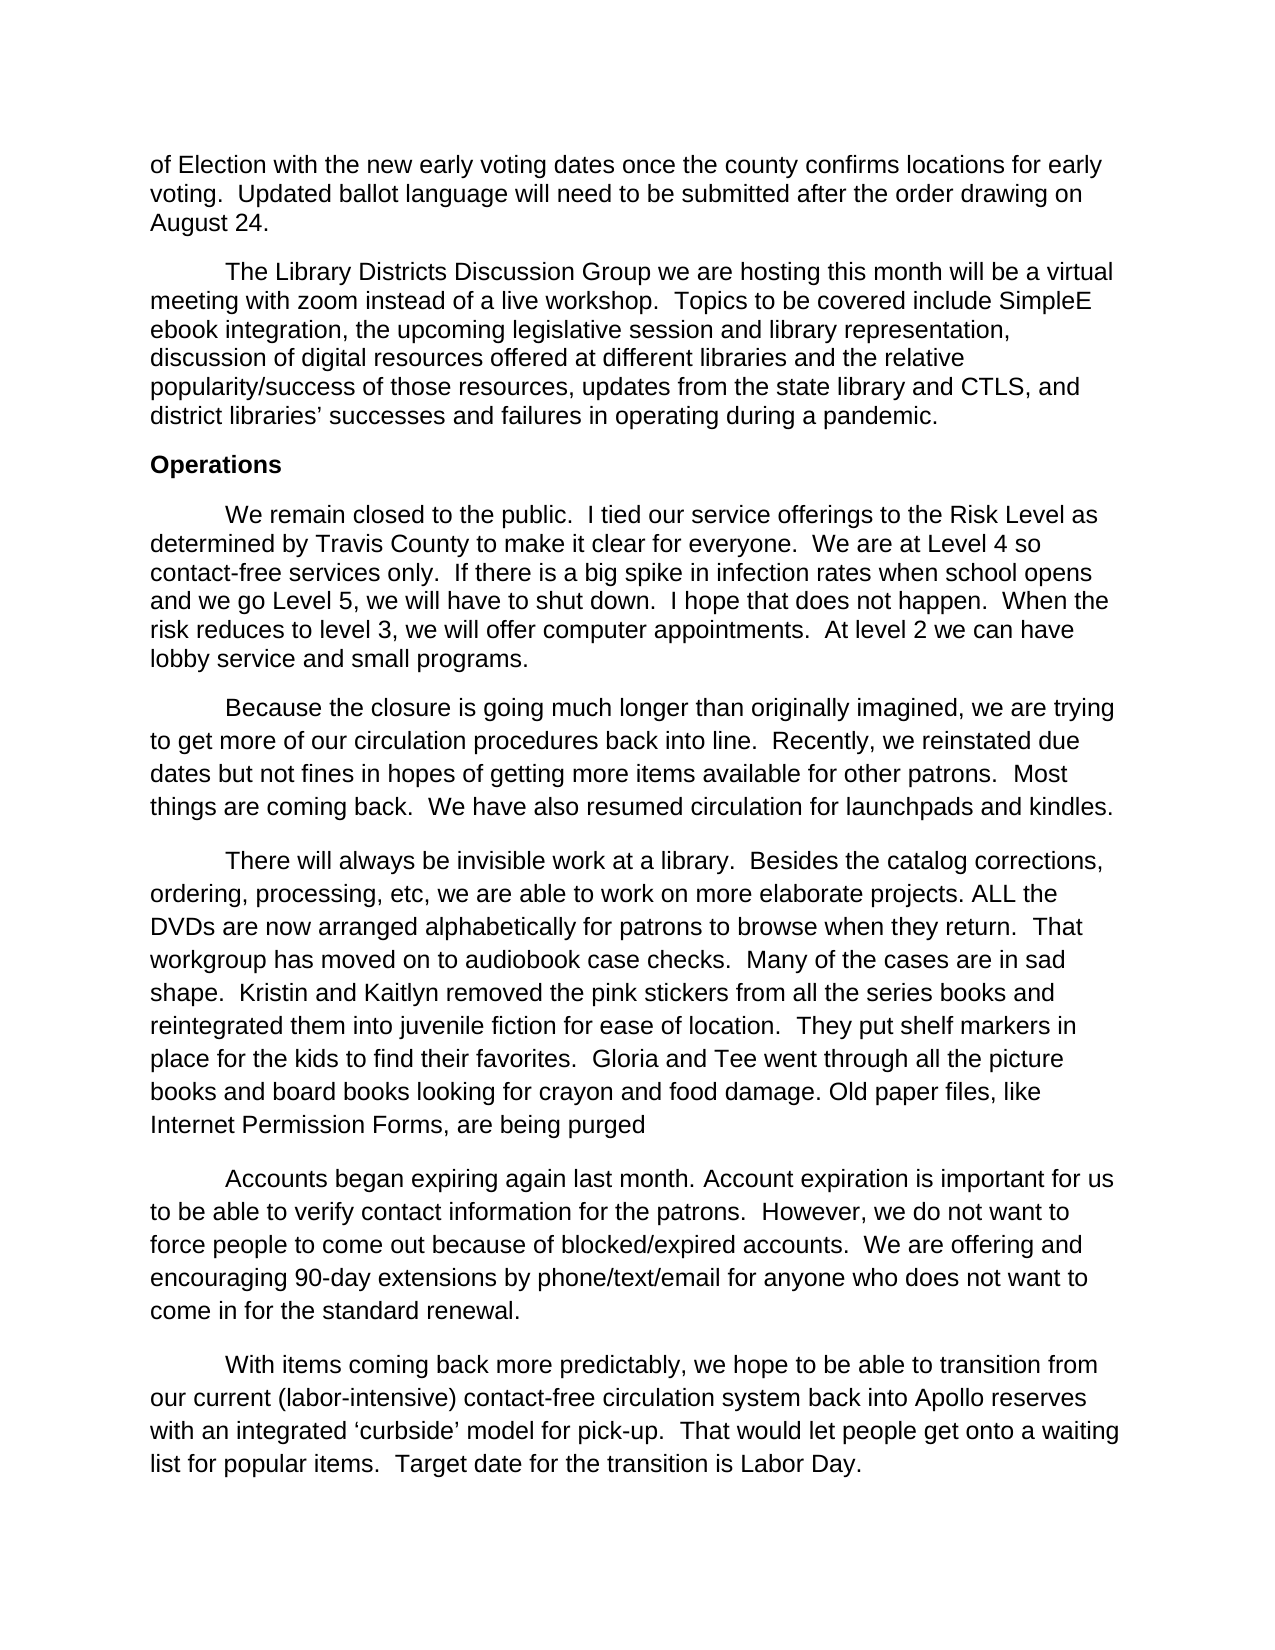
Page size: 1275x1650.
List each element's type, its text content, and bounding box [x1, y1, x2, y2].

text We remain closed to the public. I tied our service offerings to the Risk Level as determined by Travis County to make it clear for everyone. We are at Level 4 so contact-free services only. If there is a big spike in infection rates when school opens and we go Level 5, we will have to shut down. I hope that does not happen. When the risk reduces to level 3, we will offer computer appointments. At level 2 we can have lobby service and small programs. [150, 500, 1125, 672]
text Accounts began expiring again last month. Account expiration is important for us to be able to verify contact information for the patrons. However, we do not want to force people to come out because of blocked/expired accounts. We are offering and encouraging 90-day extensions by phone/text/email for anyone who does not want to come in for the standard renewal. [150, 1164, 1125, 1325]
text There will always be invisible work at a library. Besides the catalog corrections, ordering, processing, etc, we are able to work on more elaborate projects. ALL the DVDs are now arranged alphabetically for patrons to browse when they return. That workgroup has moved on to audiobook case checks. Many of the cases are in sad shape. Kristin and Kaitlyn removed the pink stickers from all the series books and reintegrated them into juvenile fiction for ease of location. They put shelf markers in place for the kids to find their favorites. Gloria and Tee went through all the picture books and board books looking for crayon and food damage. Old paper files, like Internet Permission Forms, are being purged [150, 846, 1125, 1139]
text Because the closure is going much longer than originally imagined, we are trying to get more of our circulation procedures back into line. Recently, we reinstated due dates but not fines in hopes of getting more items available for other patrons. Most things are coming back. We have also resumed circulation for launchpads and kindles. [150, 693, 1125, 821]
text The Library Districts Discussion Group we are hosting this month will be a virtual meeting with zoom instead of a live workshop. Topics to be covered include SimpleE ebook integration, the upcoming legislative session and library representation, discussion of digital resources offered at different libraries and the relative popularity/success of those resources, updates from the state library and CTLS, and district libraries’ successes and failures in operating during a pandemic. [150, 257, 1125, 429]
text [150, 150, 1125, 236]
text Operations [150, 450, 1125, 479]
text With items coming back more predictably, we hope to be able to transition from our current (labor-intensive) contact-free circulation system back into Apollo reserves with an integrated ‘curbside’ model for pick-up. That would let people get onto a waiting list for popular items. Target date for the transition is Labor Day. [150, 1350, 1125, 1478]
